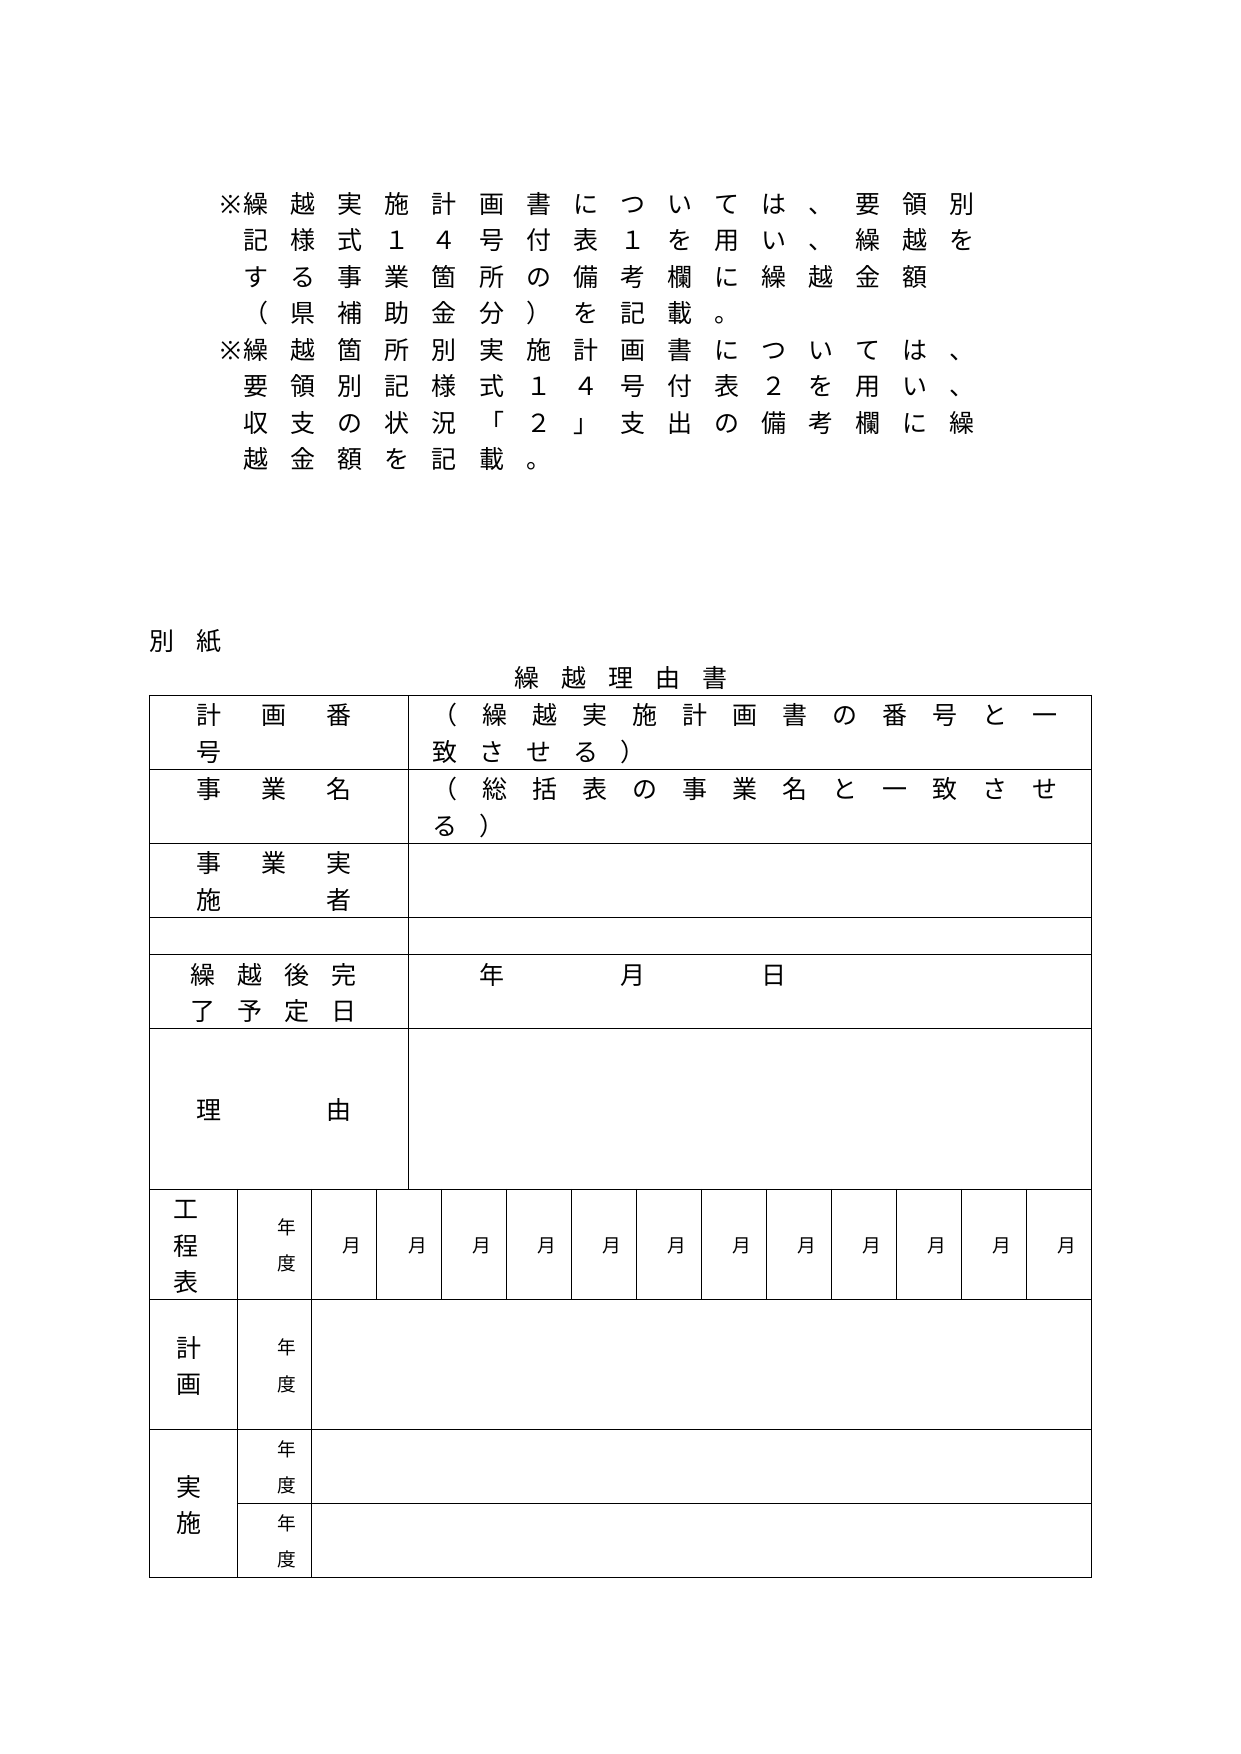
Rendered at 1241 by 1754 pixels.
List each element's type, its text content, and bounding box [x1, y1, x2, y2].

table_cell 月 [637, 1190, 701, 1299]
table_cell 月 [767, 1190, 831, 1299]
table_cell 工程表 [150, 1190, 237, 1299]
text ※繰越実施計画書については、要領別記様式１４号付表１を用い、繰越をする事業箇所の備考欄に繰越金額（県補助金分）を記載。 [196, 184, 1044, 330]
table_header 計画番号 [150, 696, 408, 769]
table_cell [312, 1300, 1091, 1429]
table_cell 年度 [238, 1504, 311, 1577]
table_cell 月 [377, 1190, 441, 1299]
table_cell 月 [572, 1190, 636, 1299]
table_cell [409, 918, 1091, 954]
text ※繰越箇所別実施計画書については、要領別記様式１４号付表２を用い、収支の状況「２」支出の備考欄に繰越金額を記載。 [196, 330, 1044, 476]
table_cell 月 [1027, 1190, 1091, 1299]
table_cell [409, 844, 1091, 917]
table_cell [312, 1504, 1091, 1577]
table_cell 理由 [150, 1029, 408, 1189]
table_cell 月 [702, 1190, 766, 1299]
table_cell 月 [962, 1190, 1026, 1299]
table_cell 事業実施者 [150, 844, 408, 917]
table_cell 月 [897, 1190, 961, 1299]
table_cell 年 月 日 [409, 955, 1091, 1028]
table_cell 月 [312, 1190, 376, 1299]
table_cell 繰越後完了予定日 [150, 955, 408, 1028]
table_cell 年度 [238, 1300, 311, 1429]
table_cell 事業名 [150, 770, 408, 843]
table_cell 年度 [238, 1430, 311, 1503]
table_header （繰越実施計画書の番号と一致させる） [409, 696, 1091, 769]
table_cell [312, 1430, 1091, 1503]
table_cell [409, 1029, 1091, 1189]
table_cell （総括表の事業名と一致させる） [409, 770, 1091, 843]
table_cell 年度 [238, 1190, 311, 1299]
table_cell 月 [442, 1190, 506, 1299]
table_cell 月 [832, 1190, 896, 1299]
table_cell 実施 [150, 1430, 237, 1577]
table_cell 月 [507, 1190, 571, 1299]
table_cell 計画 [150, 1300, 237, 1429]
text 別紙 [149, 622, 1091, 658]
table_cell [150, 918, 408, 954]
text 繰越理由書 [165, 658, 1091, 695]
